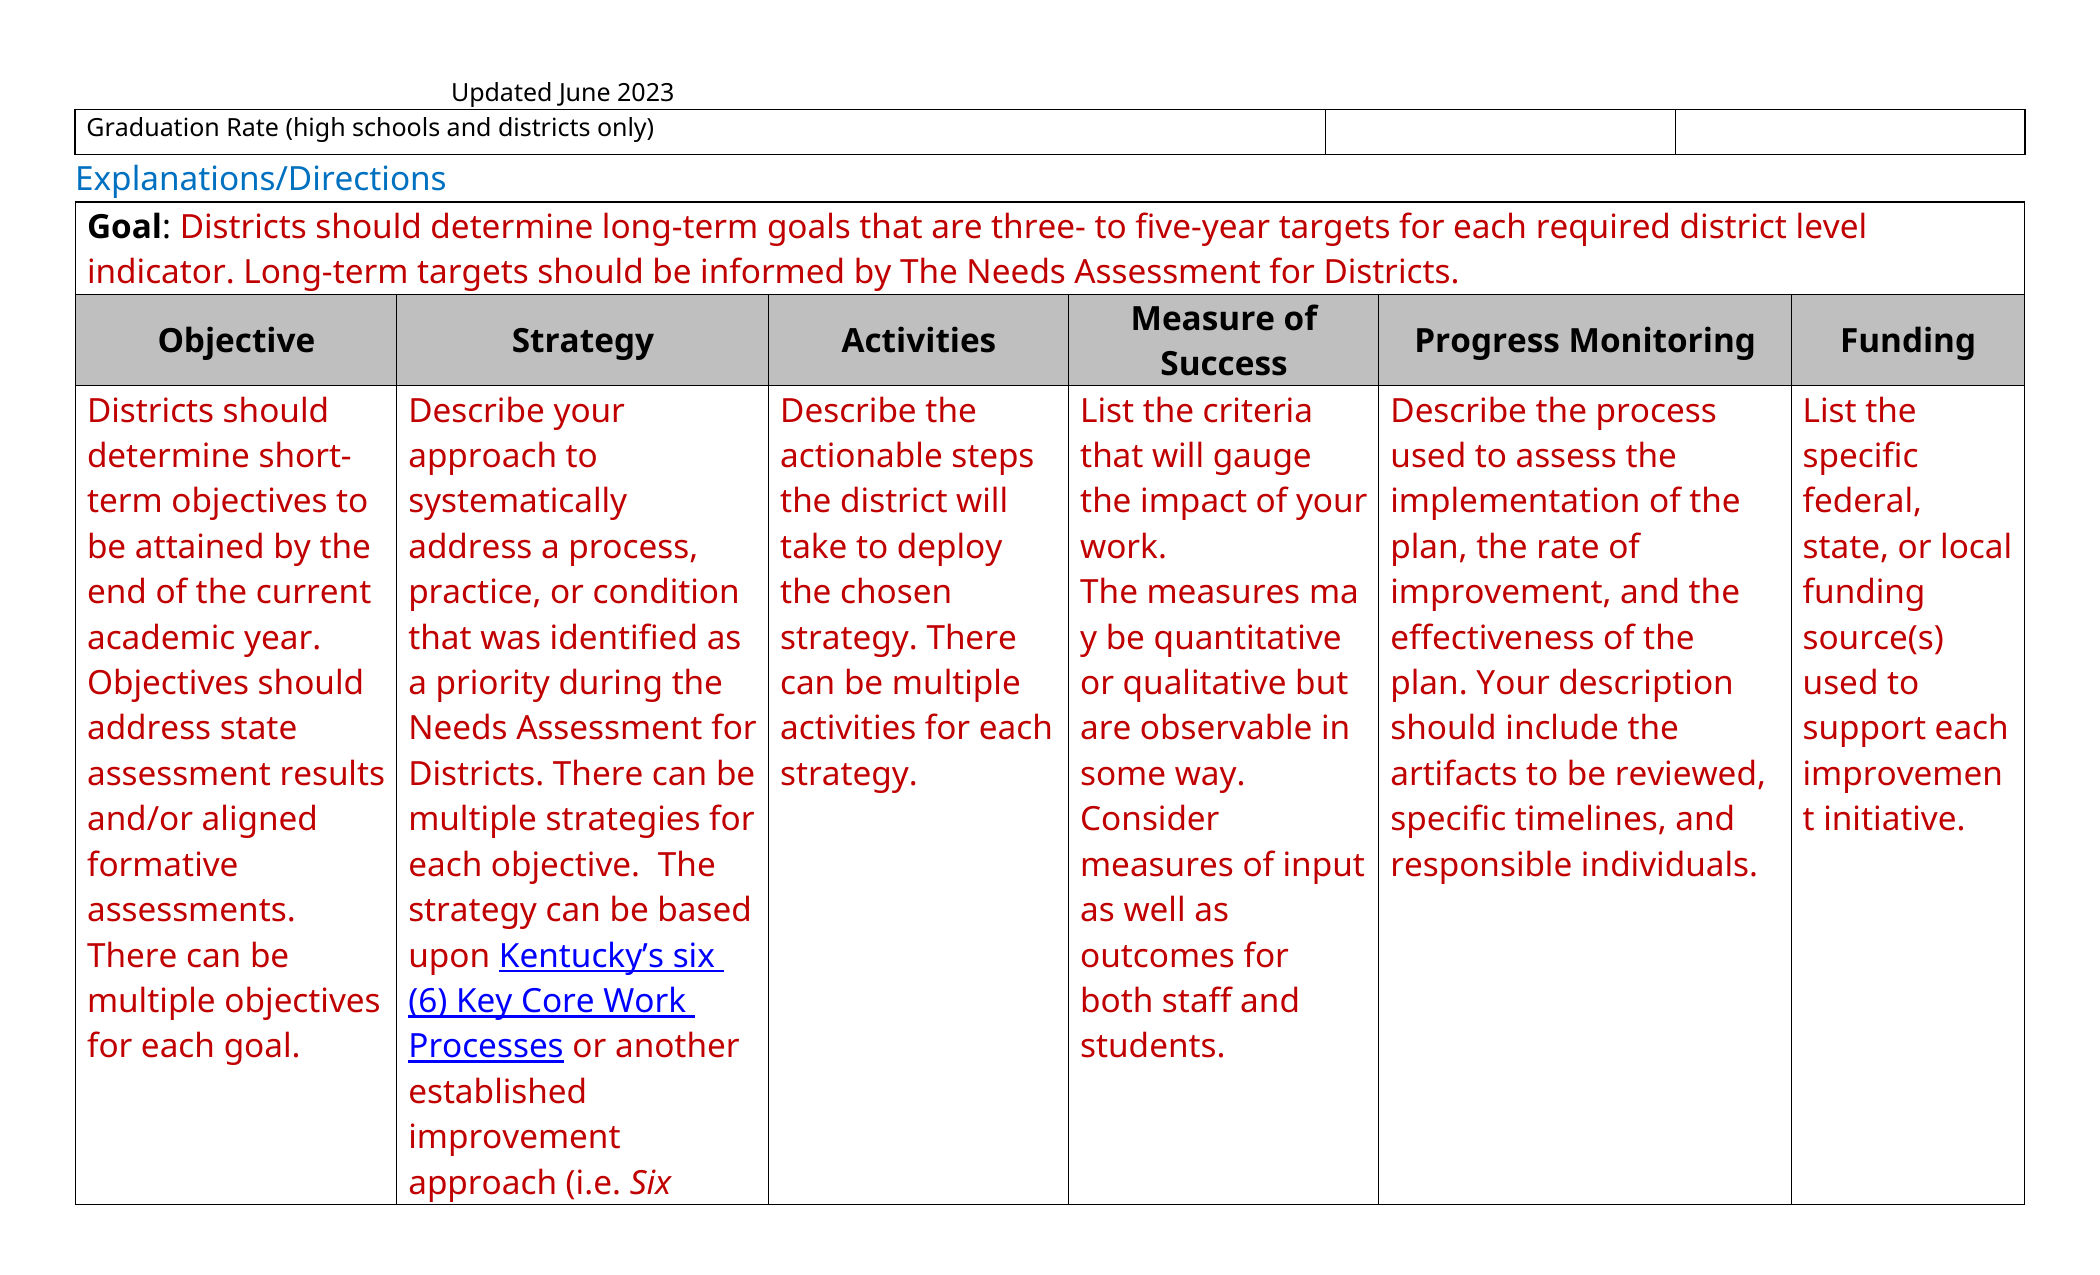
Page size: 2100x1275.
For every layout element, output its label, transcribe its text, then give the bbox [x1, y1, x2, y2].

table_header Goal: Districts should determine long-term goals that are three- to five-year targets for each required district level indicator. Long-term targets should be informed by The Needs Assessment for Districts. [76, 203, 2024, 293]
table_cell Strategy [397, 295, 768, 385]
table_cell Activities [769, 295, 1068, 385]
text Explanations/Directions [75, 155, 2025, 201]
table_cell Progress Monitoring [1379, 295, 1791, 385]
table_cell [1676, 110, 2024, 154]
table_cell Describe the actionable steps the district will take to deploy the chosen strategy. There can be multiple activities for each strategy. [769, 386, 1068, 1204]
table_cell [1326, 110, 1675, 154]
table_cell Graduation Rate (high schools and districts only) [76, 110, 1325, 154]
table_cell Funding [1792, 295, 2024, 385]
table_cell Objective [76, 295, 396, 385]
table_cell Measure of Success [1069, 295, 1378, 385]
table_cell List the specific federal, state, or local funding source(s) used to support each improvement initiative. [1792, 386, 2024, 1204]
